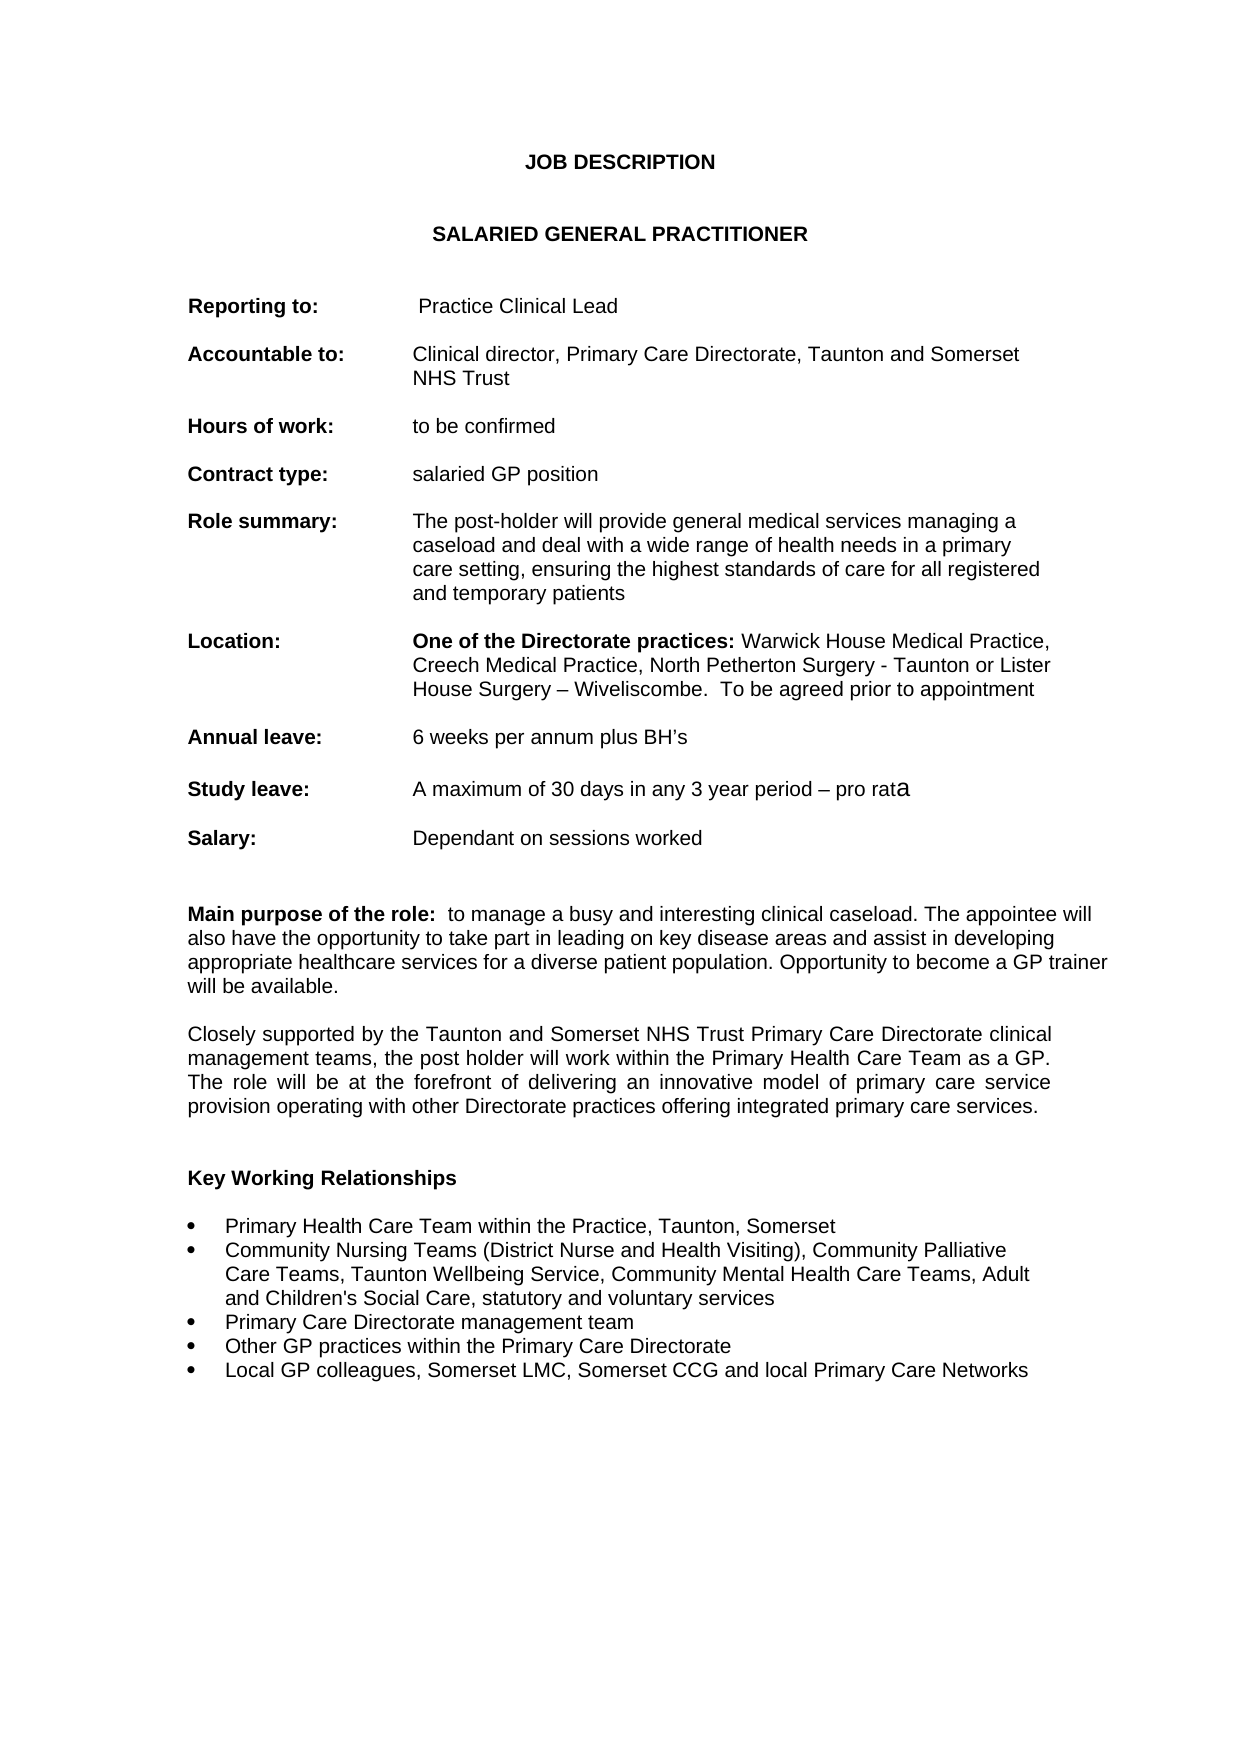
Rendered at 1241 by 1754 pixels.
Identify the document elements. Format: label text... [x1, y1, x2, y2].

list Primary Care Directorate management team [187, 1310, 1053, 1334]
text Role summary: The post-holder will provide general medical services managing a caseload and deal with a wide range of health needs in a primary care setting, ensuring the highest standards of care for all registered and temporary patients [187, 509, 1053, 605]
text Accountable to: Clinical director, Primary Care Directorate, Taunton and Somerset NHS Trust [187, 342, 1053, 389]
text Salary: Dependant on sessions worked [187, 826, 1119, 849]
list Primary Health Care Team within the Practice, Taunton, Somerset [187, 1214, 1053, 1238]
list Other GP practices within the Primary Care Directorate [187, 1334, 1053, 1358]
text Annual leave: 6 weeks per annum plus BH’s [187, 725, 1053, 749]
text Key Working Relationships [187, 1166, 1053, 1190]
text Main purpose of the role: to manage a busy and interesting clinical caseload. The appointee will also have the opportunity to take part in leading on key disease areas and assist in developing appropriate healthcare services for a diverse patient population. Opportunity to become a GP trainer will be available. [187, 902, 1125, 998]
list Local GP colleagues, Somerset LMC, Somerset CCG and local Primary Care Networks [187, 1358, 1053, 1382]
text Contract type: salaried GP position [187, 461, 1053, 485]
text Location: One of the Directorate practices: Warwick House Medical Practice, Creech Medical Practice, North Petherton Surgery - Taunton or Lister House Surgery – Wiveliscombe. To be agreed prior to appointment [187, 629, 1053, 701]
text JOB DESCRIPTION [187, 150, 1053, 174]
text SALARIED GENERAL PRACTITIONER [187, 222, 1053, 246]
text Reporting to: Practice Clinical Lead [188, 294, 1053, 318]
text Study leave: A maximum of 30 days in any 3 year period – pro rata [187, 773, 1053, 802]
text Hours of work: to be confirmed [187, 413, 1053, 437]
text Closely supported by the Taunton and Somerset NHS Trust Primary Care Directorate clinical management teams, the post holder will work within the Primary Health Care Team as a GP. The role will be at the forefront of delivering an innovative model of primary care service provision operating with other Directorate practices offering integrated primary care services. [187, 1022, 1053, 1118]
list Community Nursing Teams (District Nurse and Health Visiting), Community Palliative Care Teams, Taunton Wellbeing Service, Community Mental Health Care Teams, Adult and Children's Social Care, statutory and voluntary services [187, 1238, 1053, 1310]
